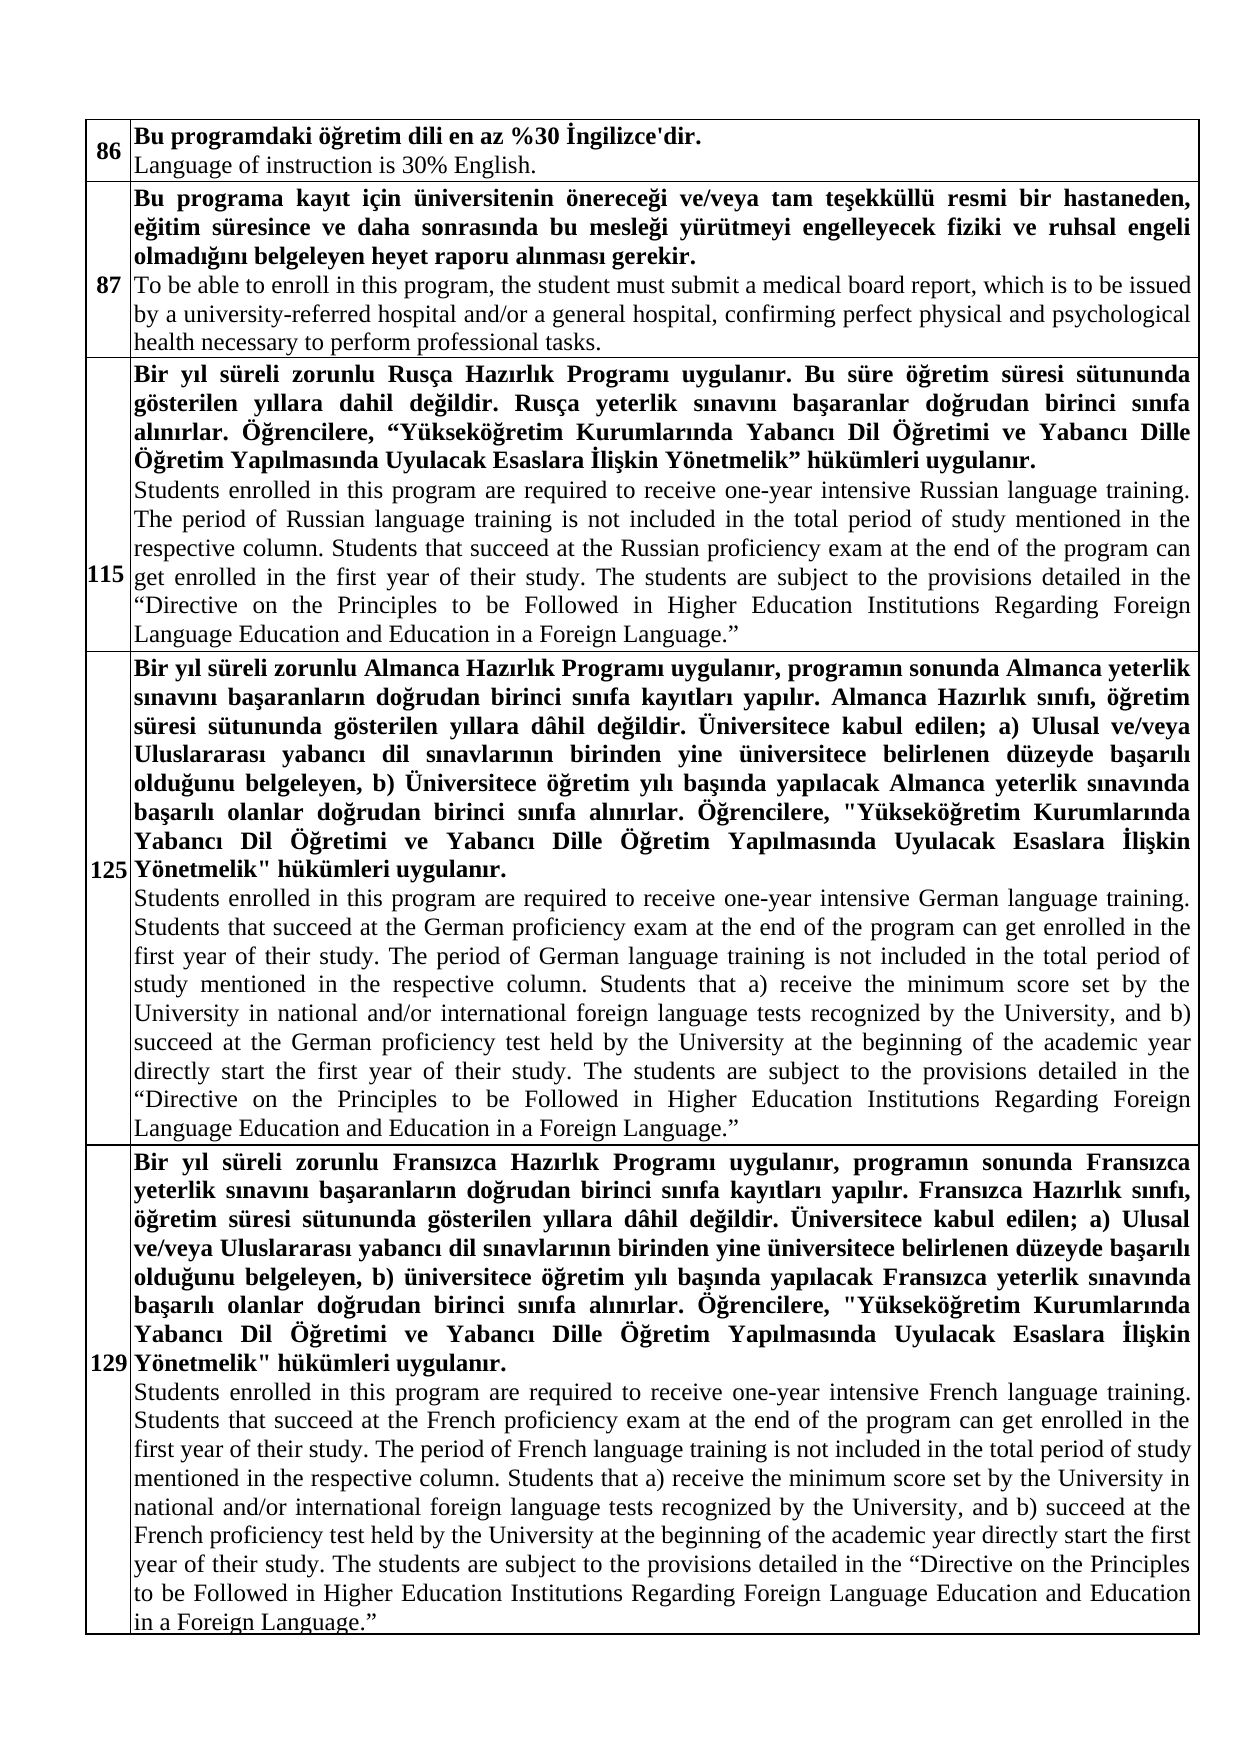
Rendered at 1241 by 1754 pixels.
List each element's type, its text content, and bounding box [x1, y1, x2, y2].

table_cell Bir yıl süreli zorunlu Almanca Hazırlık Programı uygulanır, programın sonunda Almanca yeterlik sınavını başaranların doğrudan birinci sınıfa kayıtları yapılır. Almanca Hazırlık sınıfı, öğretim süresi sütununda gösterilen yıllara dâhil değildir. Üniversitece kabul edilen; a) Ulusal ve/veya Uluslararası yabancı dil sınavlarının birinden yine üniversitece belirlenen düzeyde başarılı olduğunu belgeleyen, b) Üniversitece öğretim yılı başında yapılacak Almanca yeterlik sınavında başarılı olanlar doğrudan birinci sınıfa alınırlar. Öğrencilere, "Yükseköğretim Kurumlarında Yabancı Dil Öğretimi ve Yabancı Dille Öğretim Yapılmasında Uyulacak Esaslara İlişkin Yönetmelik" hükümleri uygulanır. Students enrolled in this program are required to receive one-year intensive German language training. Students that succeed at the German proficiency exam at the end of the program can get enrolled in the first year of their study. The period of German language training is not included in the total period of study mentioned in the respective column. Students that a) receive the minimum score set by the University in national and/or international foreign language tests recognized by the University, and b) succeed at the German proficiency test held by the University at the beginning of the academic year directly start the first year of their study. The students are subject to the provisions detailed in the “Directive on the Principles to be Followed in Higher Education Institutions Regarding Foreign Language Education and Education in a Foreign Language.” [131, 652, 1198, 1144]
table_cell 125 [87, 652, 130, 1144]
table_cell Bir yıl süreli zorunlu Fransızca Hazırlık Programı uygulanır, programın sonunda Fransızca yeterlik sınavını başaranların doğrudan birinci sınıfa kayıtları yapılır. Fransızca Hazırlık sınıfı, öğretim süresi sütununda gösterilen yıllara dâhil değildir. Üniversitece kabul edilen; a) Ulusal ve/veya Uluslararası yabancı dil sınavlarının birinden yine üniversitece belirlenen düzeyde başarılı olduğunu belgeleyen, b) üniversitece öğretim yılı başında yapılacak Fransızca yeterlik sınavında başarılı olanlar doğrudan birinci sınıfa alınırlar. Öğrencilere, "Yükseköğretim Kurumlarında Yabancı Dil Öğretimi ve Yabancı Dille Öğretim Yapılmasında Uyulacak Esaslara İlişkin Yönetmelik" hükümleri uygulanır. Students enrolled in this program are required to receive one-year intensive French language training. Students that succeed at the French proficiency exam at the end of the program can get enrolled in the first year of their study. The period of French language training is not included in the total period of study mentioned in the respective column. Students that a) receive the minimum score set by the University in national and/or international foreign language tests recognized by the University, and b) succeed at the French proficiency test held by the University at the beginning of the academic year directly start the first year of their study. The students are subject to the provisions detailed in the “Directive on the Principles to be Followed in Higher Education Institutions Regarding Foreign Language Education and Education in a Foreign Language.” [131, 1146, 1198, 1633]
table_cell 86 [87, 120, 130, 181]
table_cell 129 [87, 1146, 130, 1633]
table_cell Bu programdaki öğretim dili en az %30 İngilizce'dir. Language of instruction is 30% English. [131, 120, 1198, 181]
table_cell 115 [87, 358, 130, 651]
table_cell Bu programa kayıt için üniversitenin önereceği ve/veya tam teşekküllü resmi bir hastaneden, eğitim süresince ve daha sonrasında bu mesleği yürütmeyi engelleyecek fiziki ve ruhsal engeli olmadığını belgeleyen heyet raporu alınması gerekir. To be able to enroll in this program, the student must submit a medical board report, which is to be issued by a university-referred hospital and/or a general hospital, confirming perfect physical and psychological health necessary to perform professional tasks. [131, 182, 1198, 357]
table_cell 87 [87, 182, 130, 357]
table_cell Bir yıl süreli zorunlu Rusça Hazırlık Programı uygulanır. Bu süre öğretim süresi sütununda gösterilen yıllara dahil değildir. Rusça yeterlik sınavını başaranlar doğrudan birinci sınıfa alınırlar. Öğrencilere, “Yükseköğretim Kurumlarında Yabancı Dil Öğretimi ve Yabancı Dille Öğretim Yapılmasında Uyulacak Esaslara İlişkin Yönetmelik” hükümleri uygulanır. Students enrolled in this program are required to receive one-year intensive Russian language training. The period of Russian language training is not included in the total period of study mentioned in the respective column. Students that succeed at the Russian proficiency exam at the end of the program can get enrolled in the first year of their study. The students are subject to the provisions detailed in the “Directive on the Principles to be Followed in Higher Education Institutions Regarding Foreign Language Education and Education in a Foreign Language.” [131, 358, 1198, 651]
